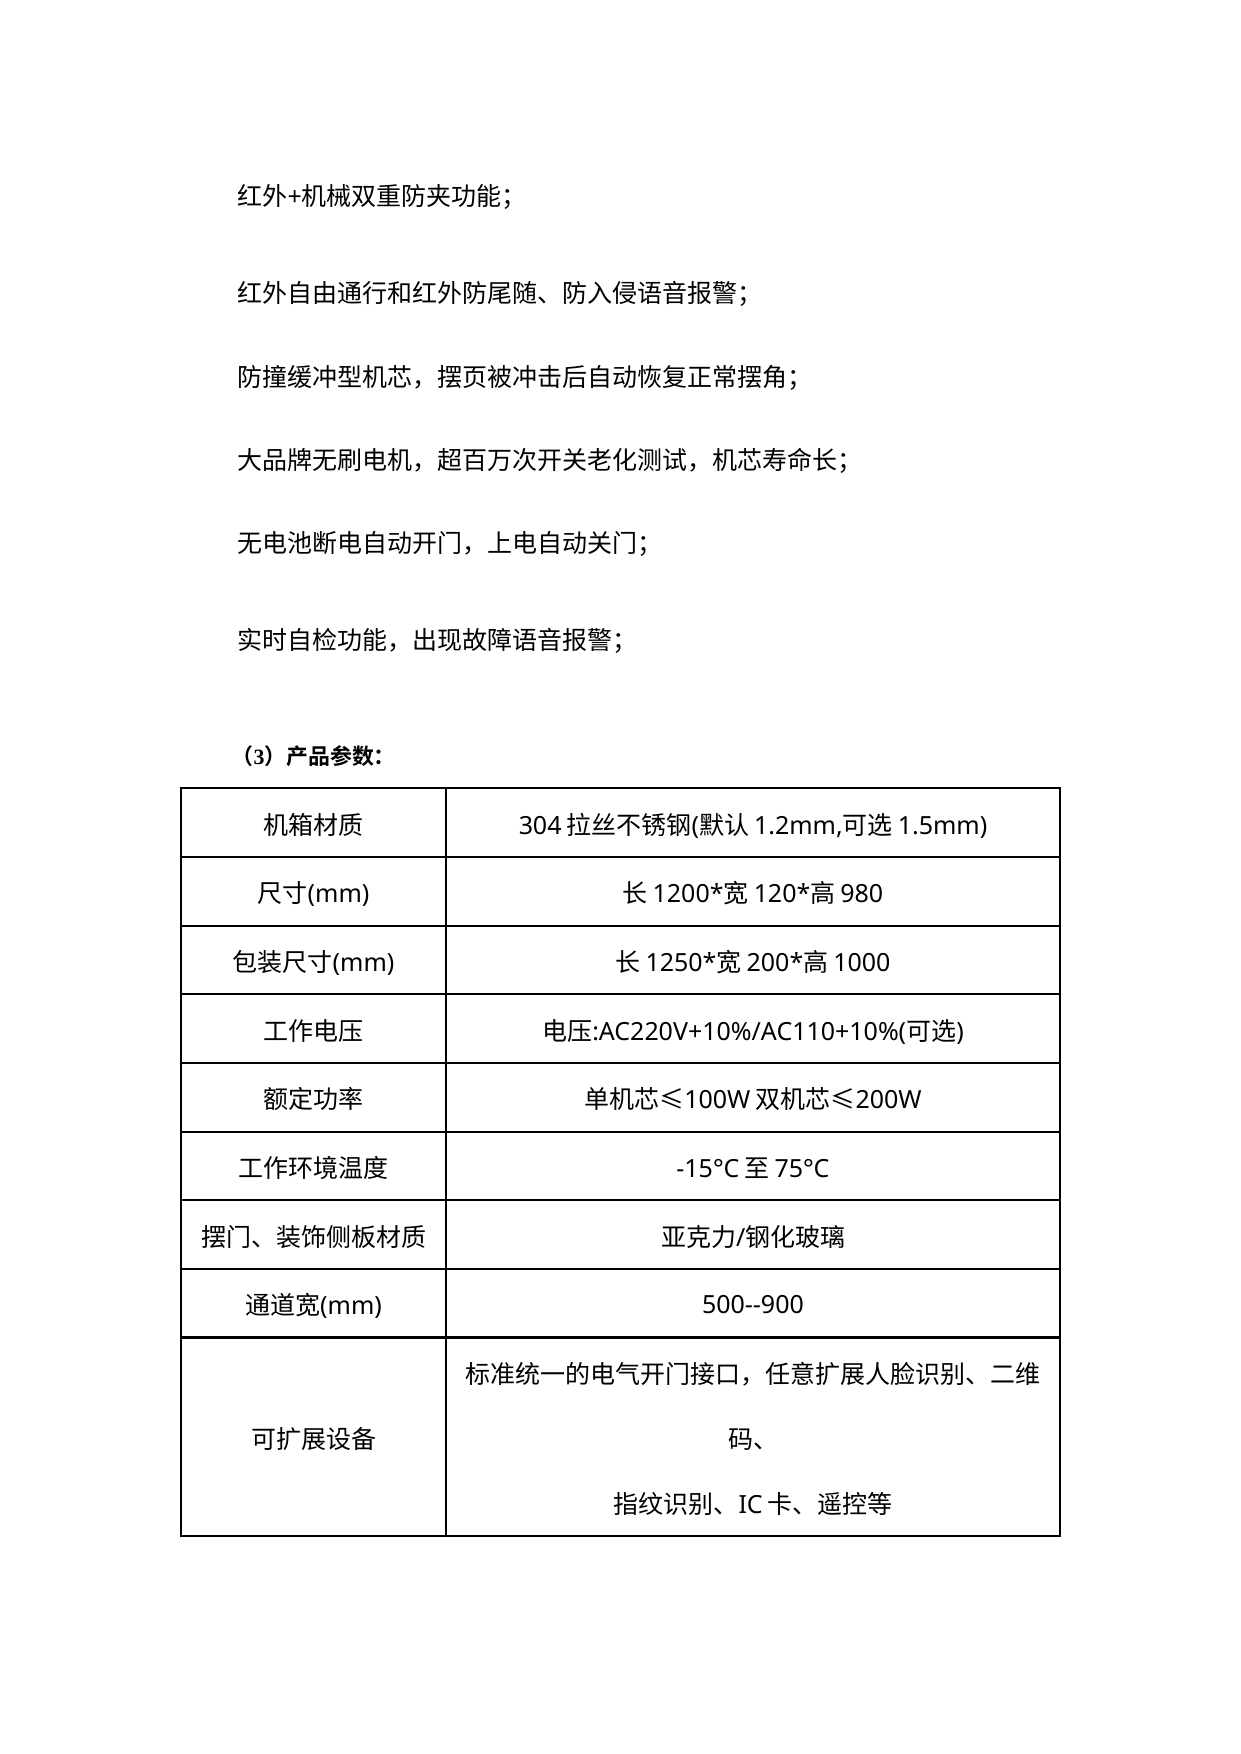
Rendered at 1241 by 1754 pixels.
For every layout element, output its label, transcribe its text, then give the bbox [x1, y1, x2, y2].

table_cell 长1250*宽200*高1000 [447, 927, 1059, 993]
table_cell 可扩展设备 [182, 1339, 445, 1535]
table_cell 尺寸(mm) [182, 858, 445, 924]
list 产品参数： [187, 739, 1053, 771]
table_cell 长1200*宽120*高980 [447, 858, 1059, 924]
table_cell 工作环境温度 [182, 1133, 445, 1199]
text 无电池断电自动开门，上电自动关门； 实时自检功能，出现故障语音报警； [237, 509, 1053, 671]
table_cell 工作电压 [182, 995, 445, 1062]
table_cell -15°C至75°C [447, 1133, 1059, 1199]
table_cell 亚克力/钢化玻璃 [447, 1201, 1059, 1268]
table_cell 包装尺寸(mm) [182, 927, 445, 993]
text 防撞缓冲型机芯，摆页被冲击后自动恢复正常摆角； [187, 343, 1053, 408]
table_cell 500--900 [447, 1270, 1059, 1336]
table_cell 标准统一的电气开门接口，任意扩展人脸识别、二维码、 指纹识别、IC卡、遥控等 [447, 1339, 1059, 1535]
table_cell 单机芯≤100W双机芯≤200W [447, 1064, 1059, 1131]
table_cell 通道宽(mm) [182, 1270, 445, 1336]
table_header 机箱材质 [182, 789, 445, 856]
table_cell 摆门、装饰侧板材质 [182, 1201, 445, 1268]
table_cell 额定功率 [182, 1064, 445, 1131]
table_cell 电压:AC220V+10%/AC110+10%(可选) [447, 995, 1059, 1062]
table_header 304拉丝不锈钢(默认1.2mm,可选1.5mm) [447, 789, 1059, 856]
text 大品牌无刷电机，超百万次开关老化测试，机芯寿命长； [237, 426, 1053, 491]
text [237, 162, 1053, 324]
